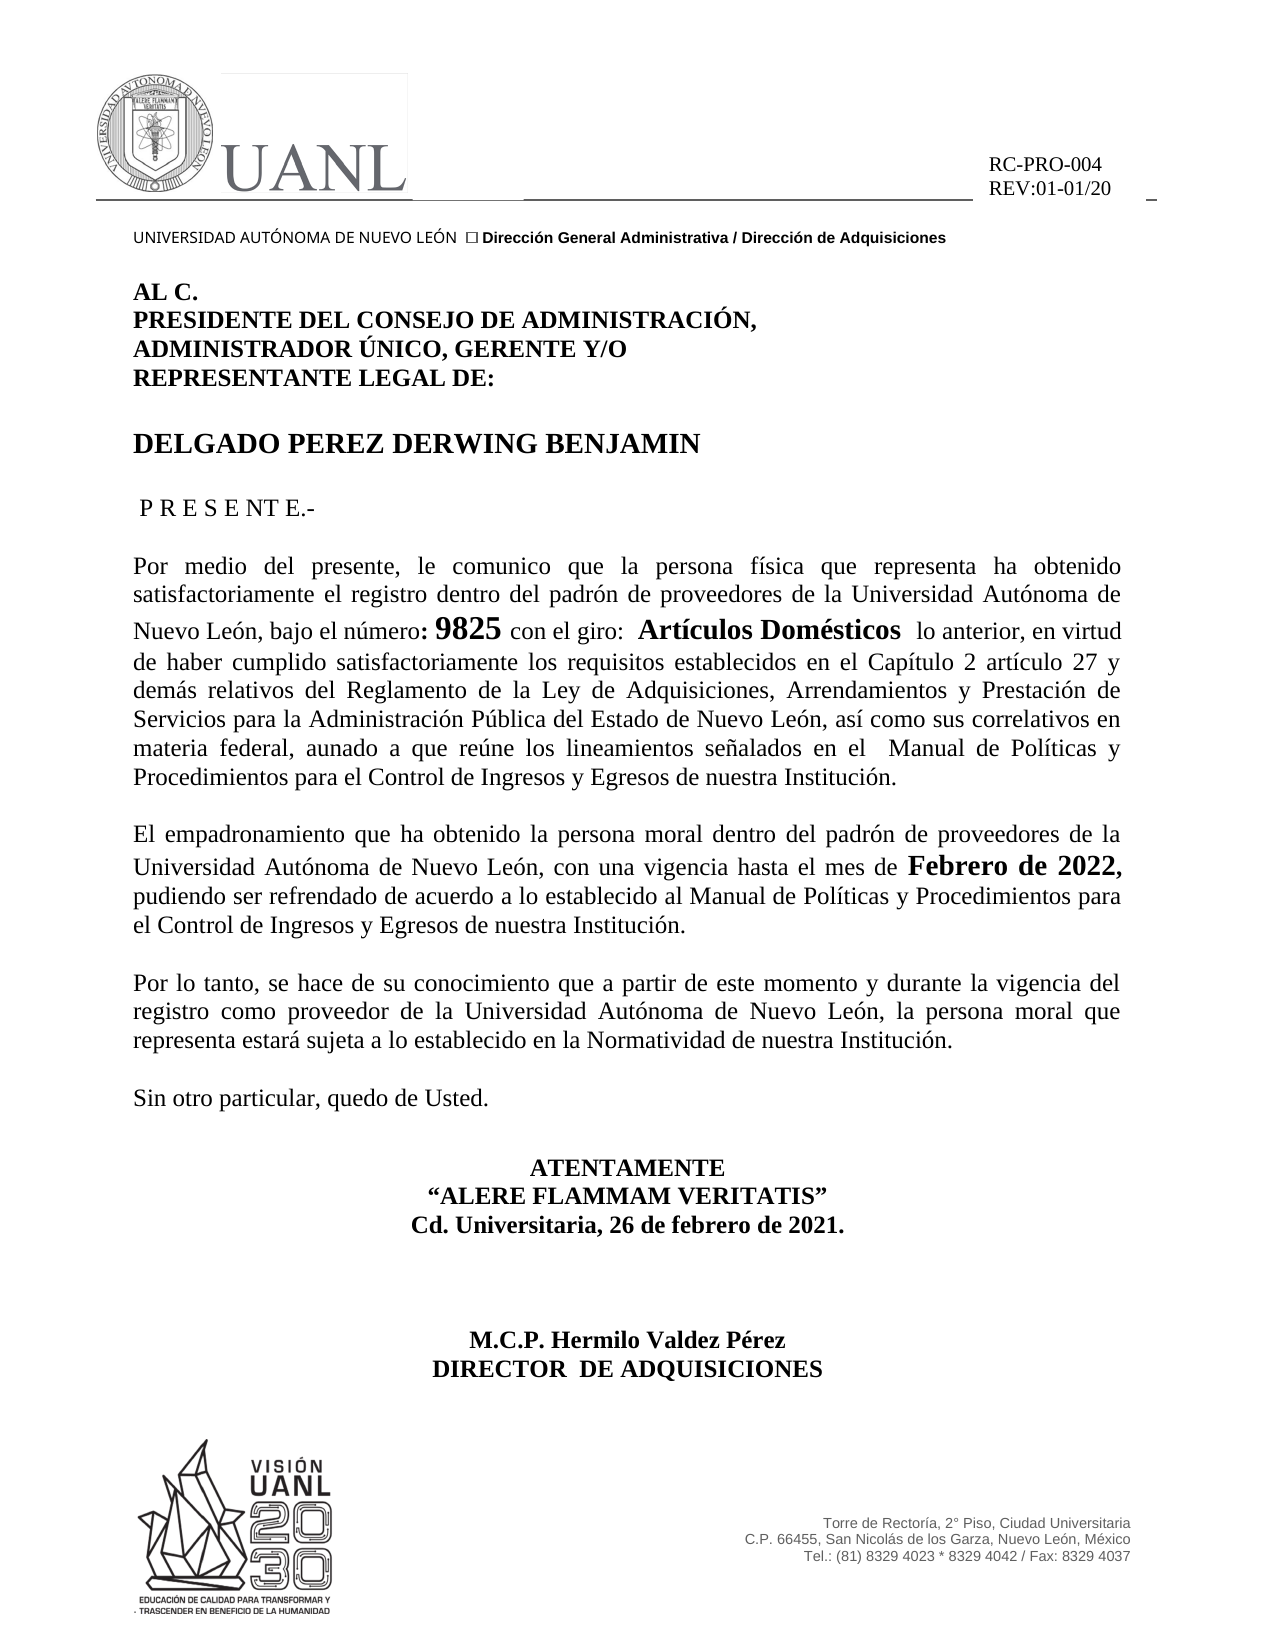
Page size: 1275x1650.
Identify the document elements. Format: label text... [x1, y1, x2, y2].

text ATENTAMENTE [133, 1153, 1122, 1181]
text “ALERE FLAMMAM VERITATIS” [133, 1181, 1122, 1210]
text Por medio del presente, le comunico que la persona física que representa ha obtenido satisfactoriamente el registro dentro del padrón de proveedores de la Universidad Autónoma de Nuevo León, bajo el número: 9825 con el giro: Artículos Domésticos lo anterior, en virtud de haber cumplido satisfactoriamente los requisitos establecidos en el Capítulo 2 artículo 27 y demás relativos del Reglamento de la Ley de Adquisiciones, Arrendamientos y Prestación de Servicios para la Administración Pública del Estado de Nuevo León, así como sus correlativos en materia federal, aunado a que reúne los lineamientos señalados en el Manual de Políticas y Procedimientos para el Control de Ingresos y Egresos de nuestra Institución. [133, 551, 1122, 790]
text Por lo tanto, se hace de su conocimiento que a partir de este momento y durante la vigencia del registro como proveedor de de Nuevo León, la persona moral que representa estará sujeta a lo establecido en la Normatividad de nuestra Institución. [133, 968, 1122, 1054]
text PRESIDENTE DEL CONSEJO DE ADMINISTRACIÓN, [133, 305, 1122, 334]
text M.C.P. Hermilo Valdez Pérez [133, 1325, 1122, 1354]
text DIRECTOR DE ADQUISICIONES [133, 1354, 1122, 1383]
picture [137, 1439, 334, 1614]
subtitle Cd. Universitaria, 26 de febrero de 2021. [133, 1210, 1122, 1239]
text ADMINISTRADOR ÚNICO, GERENTE Y/O [133, 334, 1122, 363]
text AL C. [133, 277, 1122, 305]
text El empadronamiento que ha obtenido la persona moral dentro del padrón de proveedores de la Universidad Autónoma de Nuevo León, con una vigencia hasta el mes de Febrero de 2022, pudiendo ser refrendado de acuerdo a lo establecido al Manual de Políticas y Procedimientos para el Control de Ingresos y Egresos de nuestra Institución. [133, 819, 1122, 939]
text P R E S E NT E.- [133, 493, 1122, 522]
text REPRESENTANTE LEGAL DE: [133, 363, 1122, 392]
picture [95, 73, 408, 193]
text DELGADO PEREZ DERWING BENJAMIN [133, 426, 1122, 459]
text Sin otro particular, quedo de Usted. [133, 1083, 1122, 1111]
